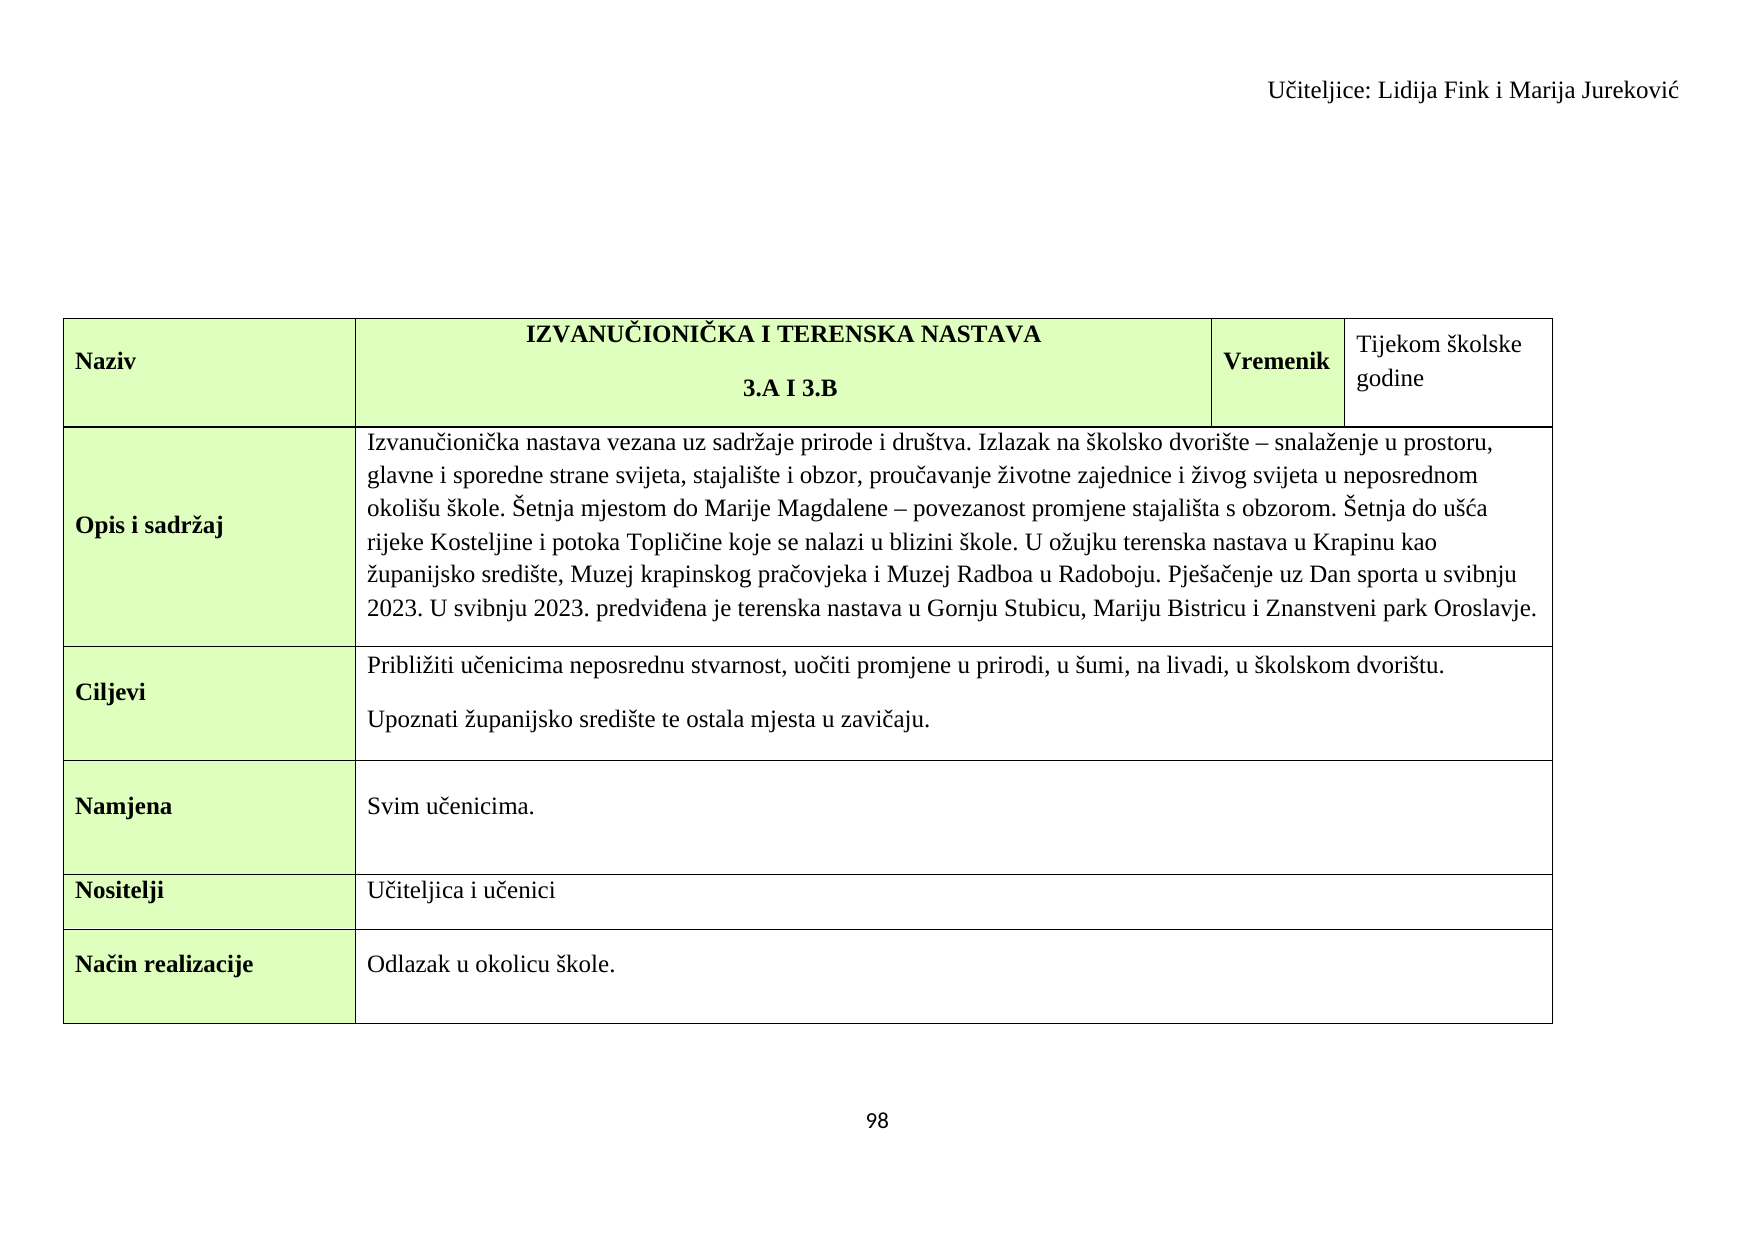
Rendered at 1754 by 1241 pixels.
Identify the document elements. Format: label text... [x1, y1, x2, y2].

table_cell Način realizacije [64, 930, 355, 1023]
table_header Vremenik [1212, 319, 1344, 426]
table_header Naziv [64, 319, 355, 426]
table_cell Opis i sadržaj [64, 428, 355, 646]
table_cell Svim učenicima. [356, 761, 1552, 874]
table_cell Izvanučionička nastava vezana uz sadržaje prirode i društva. Izlazak na školsko dvorište – snalaženje u prostoru, glavne i sporedne strane svijeta, stajalište i obzor, proučavanje životne zajednice i živog svijeta u neposrednom okolišu škole. Šetnja mjestom do Marije Magdalene – povezanost promjene stajališta s obzorom. Šetnja do ušća rijeke Kosteljine i potoka Topličine koje se nalazi u blizini škole. U ožujku terenska nastava u Krapinu kao županijsko središte, Muzej krapinskog pračovjeka i Muzej Radboa u Radoboju. Pješačenje uz Dan sporta u svibnju 2023. U svibnju 2023. predviđena je terenska nastava u Gornju Stubicu, Mariju Bistricu i Znanstveni park Oroslavje. [356, 428, 1552, 646]
table_cell Odlazak u okolicu škole. [356, 930, 1552, 1023]
table_cell Nositelji [64, 875, 355, 928]
table_cell Ciljevi [64, 647, 355, 760]
table_header IZVANUČIONIČKA I TERENSKA NASTAVA 3.A I 3.B [356, 319, 1211, 426]
text Učiteljice: Lidija Fink i Marija Jureković [75, 75, 1679, 104]
table_cell Učiteljica i učenici [356, 875, 1552, 928]
table_header Tijekom školske godine [1345, 319, 1552, 426]
table_cell Namjena [64, 761, 355, 874]
table_cell Približiti učenicima neposrednu stvarnost, uočiti promjene u prirodi, u šumi, na livadi, u školskom dvorištu. Upoznati županijsko središte te ostala mjesta u zavičaju. [356, 647, 1552, 760]
